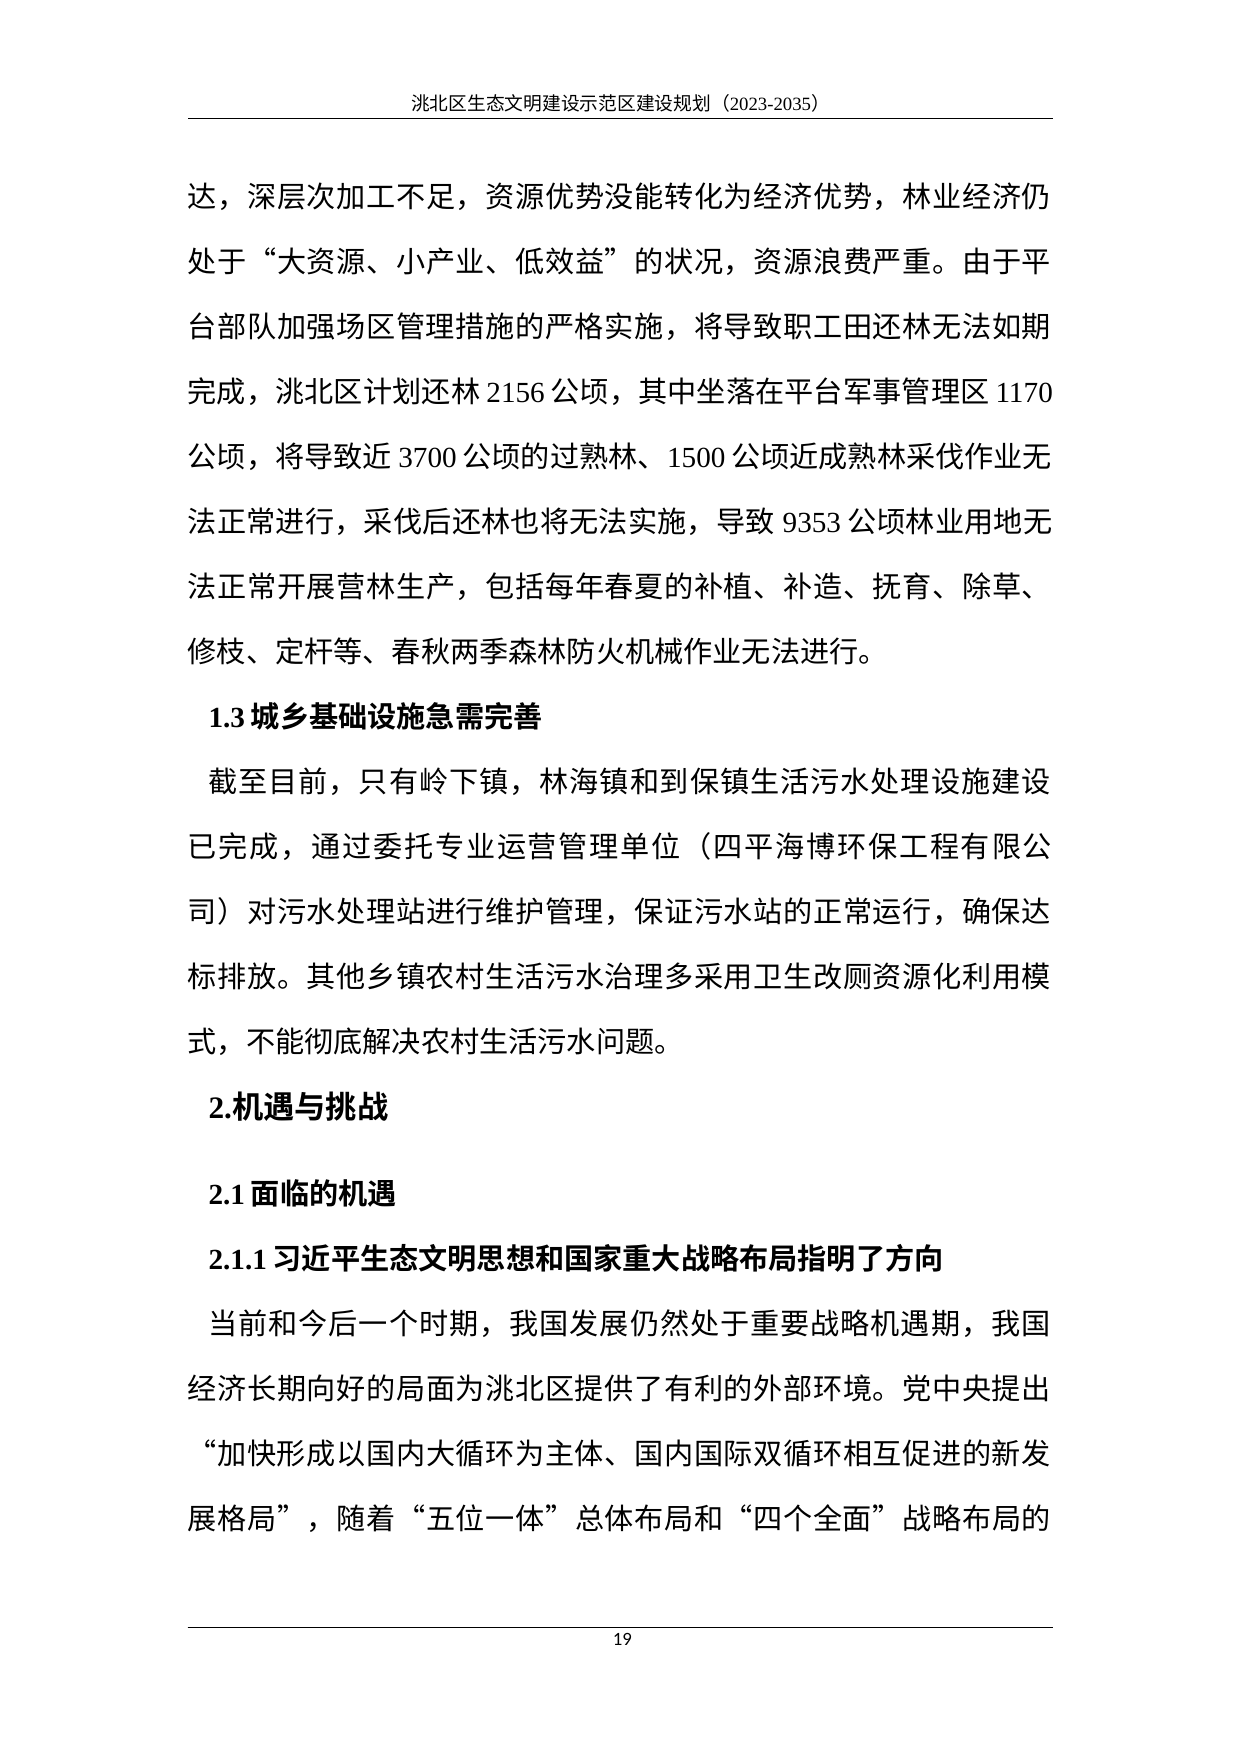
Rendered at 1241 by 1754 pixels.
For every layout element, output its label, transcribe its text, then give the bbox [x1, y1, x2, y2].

text 2.1.1习近平生态文明思想和国家重大战略布局指明了方向 [187, 1224, 1053, 1289]
subtitle 1.3城乡基础设施急需完善 [187, 682, 1053, 747]
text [187, 1289, 1053, 1549]
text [187, 162, 1053, 682]
text 截至目前，只有岭下镇，林海镇和到保镇生活污水处理设施建设已完成，通过委托专业运营管理单位（四平海博环保工程有限公司）对污水处理站进行维护管理，保证污水站的正常运行，确保达标排放。其他乡镇农村生活污水治理多采用卫生改厕资源化利用模式，不能彻底解决农村生活污水问题。 [187, 747, 1053, 1072]
subtitle 2.1面临的机遇 [187, 1159, 1053, 1224]
subtitle 2.机遇与挑战 [187, 1072, 1053, 1137]
